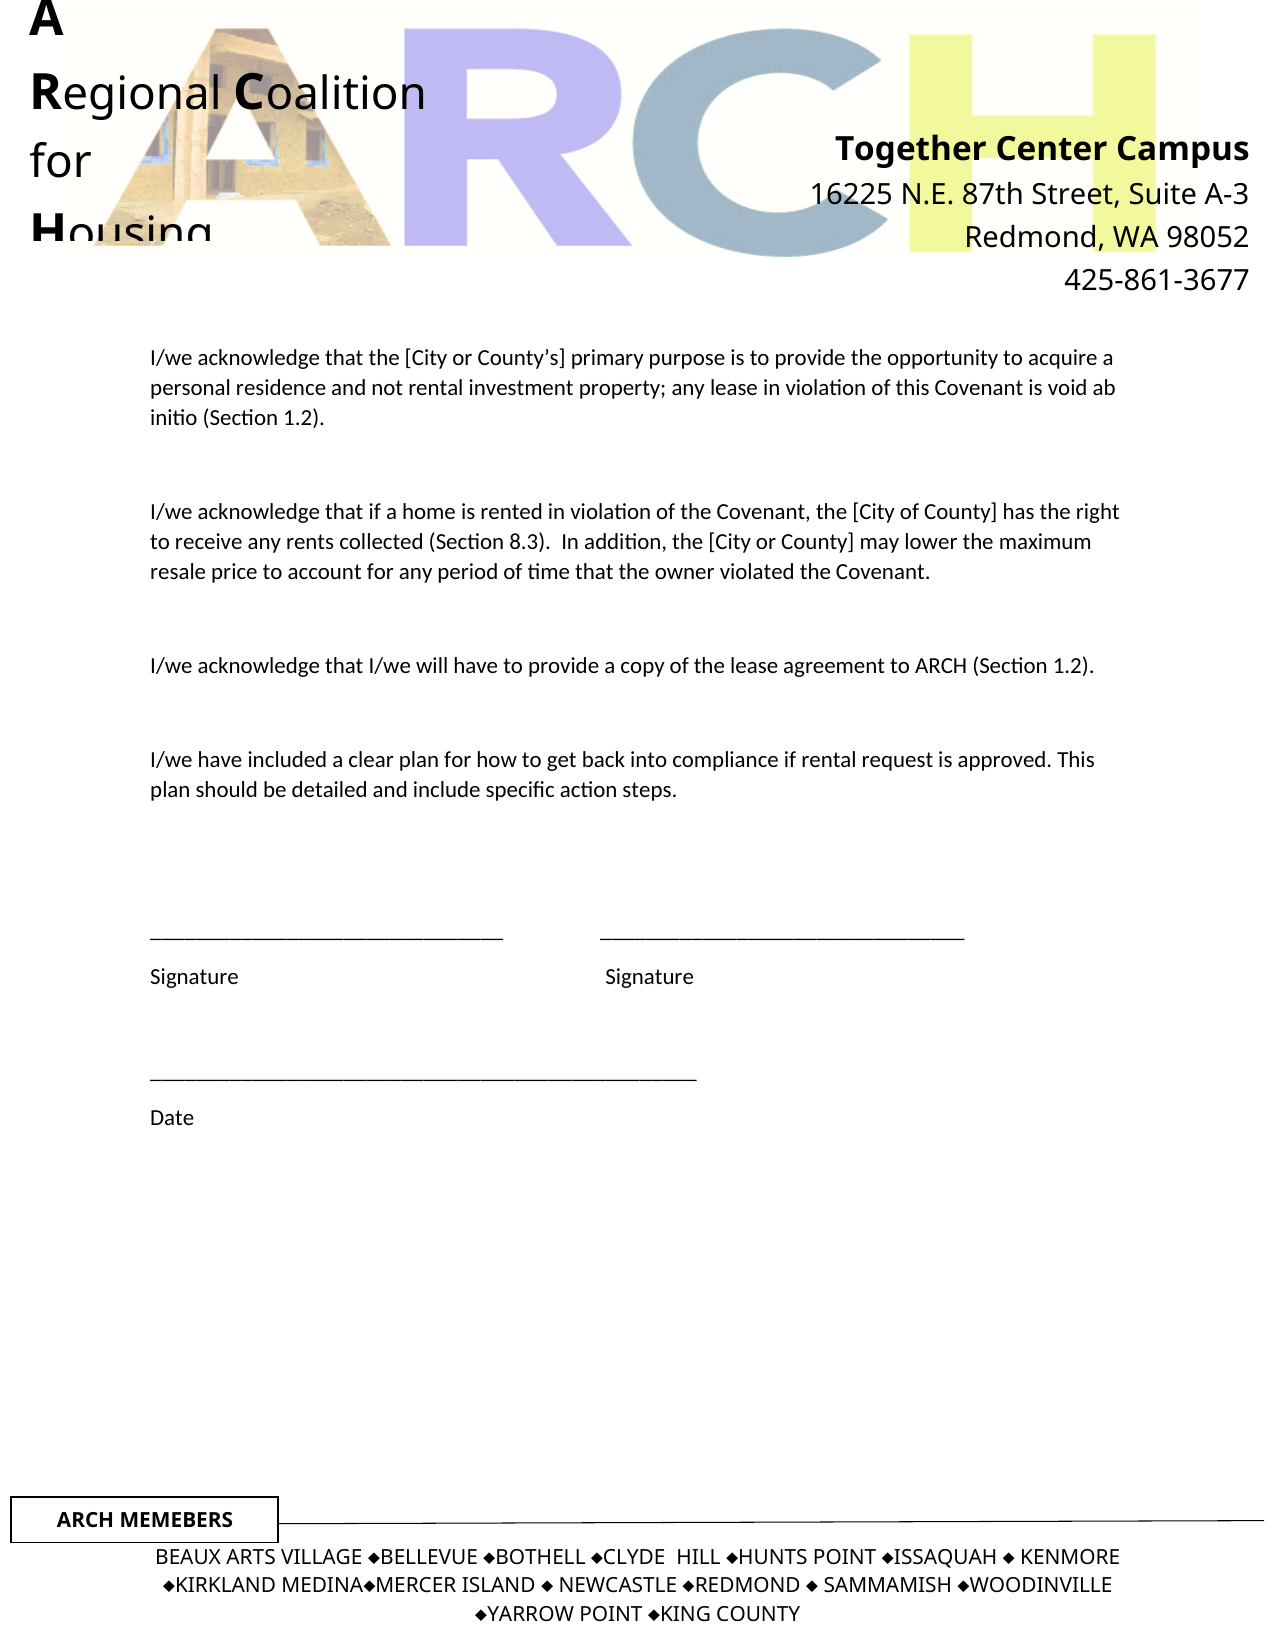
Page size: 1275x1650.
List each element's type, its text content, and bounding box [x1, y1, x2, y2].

text I/we acknowledge that I/we will have to provide a copy of the lease agreement to ARCH (Section 1.2). [150, 651, 1125, 679]
text I/we acknowledge that if a home is rented in violation of the Covenant, the [City of County] has the right to receive any rents collected (Section 8.3). In addition, the [City or County] may lower the maximum resale price to account for any period of time that the owner violated the Covenant. [150, 497, 1125, 585]
text ________________________________________________ [150, 1056, 1125, 1084]
text Date [150, 1103, 1125, 1131]
text Signature Signature [150, 962, 1125, 991]
text I/we acknowledge that the [City or County’s] primary purpose is to provide the opportunity to acquire a personal residence and not rental investment property; any lease in violation of this Covenant is void ab initio (Section 1.2). [150, 343, 1125, 431]
text I/we have included a clear plan for how to get back into compliance if rental request is approved. This plan should be detailed and include specific action steps. [150, 745, 1125, 803]
text _______________________________ ________________________________ [150, 916, 1125, 944]
